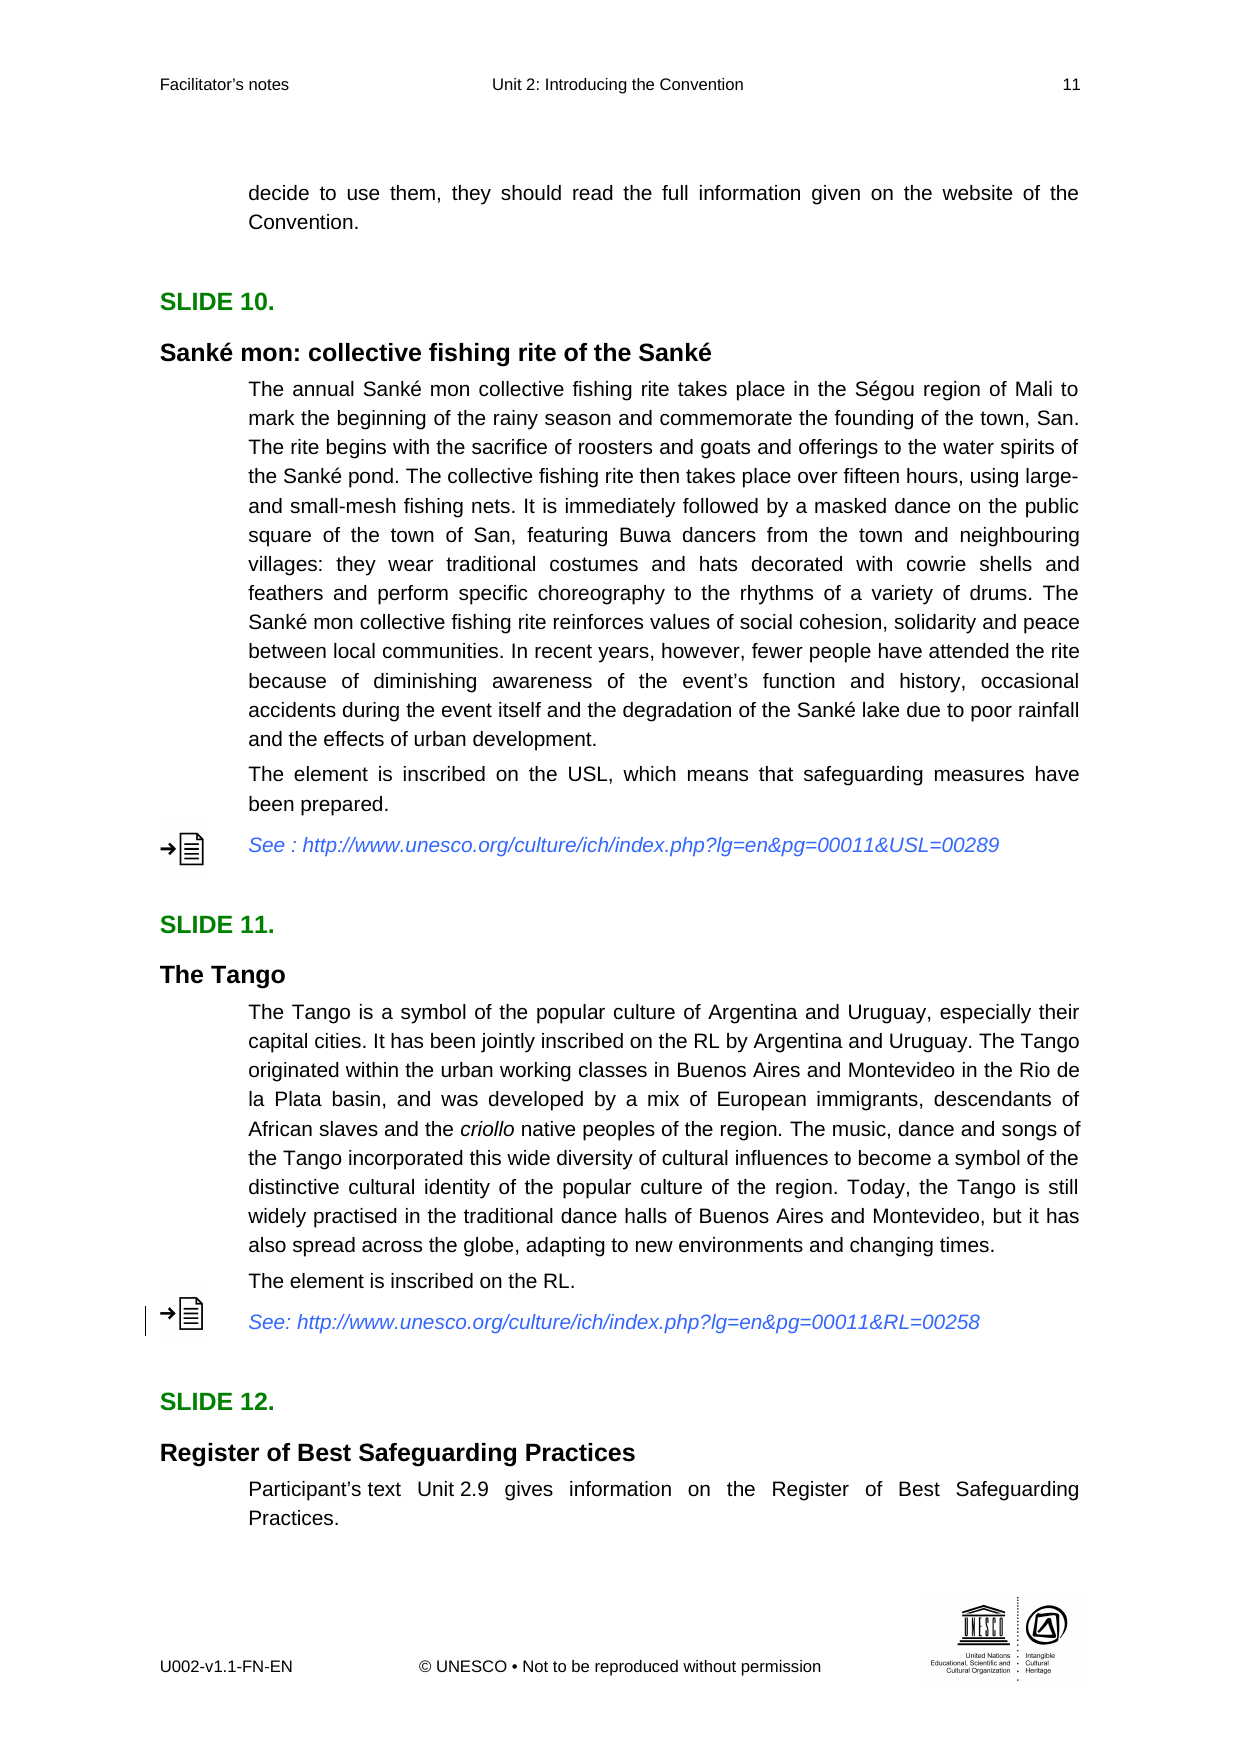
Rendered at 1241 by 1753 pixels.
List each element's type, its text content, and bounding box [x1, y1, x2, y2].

picture [927, 1594, 1083, 1683]
text Register of Best Safeguarding Practices [159, 1438, 1081, 1467]
picture [159, 1284, 204, 1343]
text See : http://www.unesco.org/culture/ich/index.php?lg=en&pg=00011&USL=00289 [248, 829, 1081, 858]
text The element is inscribed on the RL. [248, 1265, 1081, 1294]
text Sanké mon: collective fishing rite of the Sanké [159, 338, 1081, 367]
text The element is inscribed on the USL, which means that safeguarding measures have been prepared. [248, 758, 1081, 817]
text See: http://www.unesco.org/culture/ich/index.php?lg=en&pg=00011&RL=00258 [248, 1306, 1081, 1336]
text Participant’s text Unit 2.9 gives information on the Register of Best Safeguarding Practices. [248, 1473, 1081, 1531]
text The Tango [159, 961, 1081, 990]
text The annual Sanké mon collective fishing rite takes place in the Ségou region of Mali to mark the beginning of the rainy season and commemorate the founding of the town, San. The rite begins with the sacrifice of roosters and goats and offerings to the water spirits of the Sanké pond. The collective fishing rite then takes place over fifteen hours, using large- and small-mesh fishing nets. It is immediately followed by a masked dance on the public square of the town of San, featuring Buwa dancers from the town and neighbouring villages: they wear traditional costumes and hats decorated with cowrie shells and feathers and perform specific choreography to the rhythms of a variety of drums. The Sanké mon collective fishing rite reinforces values of social cohesion, solidarity and peace between local communities. In recent years, however, fewer people have attended the rite because of diminishing awareness of the event’s function and history, occasional accidents during the event itself and the degradation of the Sanké lake due to poor rainfall and the effects of urban development. [248, 373, 1081, 752]
picture [159, 820, 205, 878]
subtitle Slide 10. [159, 286, 1081, 317]
subtitle Slide 12. [159, 1386, 1081, 1417]
subtitle Slide 11. [159, 908, 1081, 940]
text The Tango is a symbol of the popular culture of Argentina and Uruguay, especially their capital cities. It has been jointly inscribed on the RL by Argentina and Uruguay. The Tango originated within the urban working classes in Buenos Aires and Montevideo in the Rio de la Plata basin, and was developed by a mix of European immigrants, descendants of African slaves and the criollo native peoples of the region. The music, dance and songs of the Tango incorporated this wide diversity of cultural influences to become a symbol of the distinctive cultural identity of the popular culture of the region. Today, the Tango is still widely practised in the traditional dance halls of Buenos Aires and Montevideo, but it has also spread across the globe, adapting to new environments and changing times. [248, 996, 1081, 1258]
